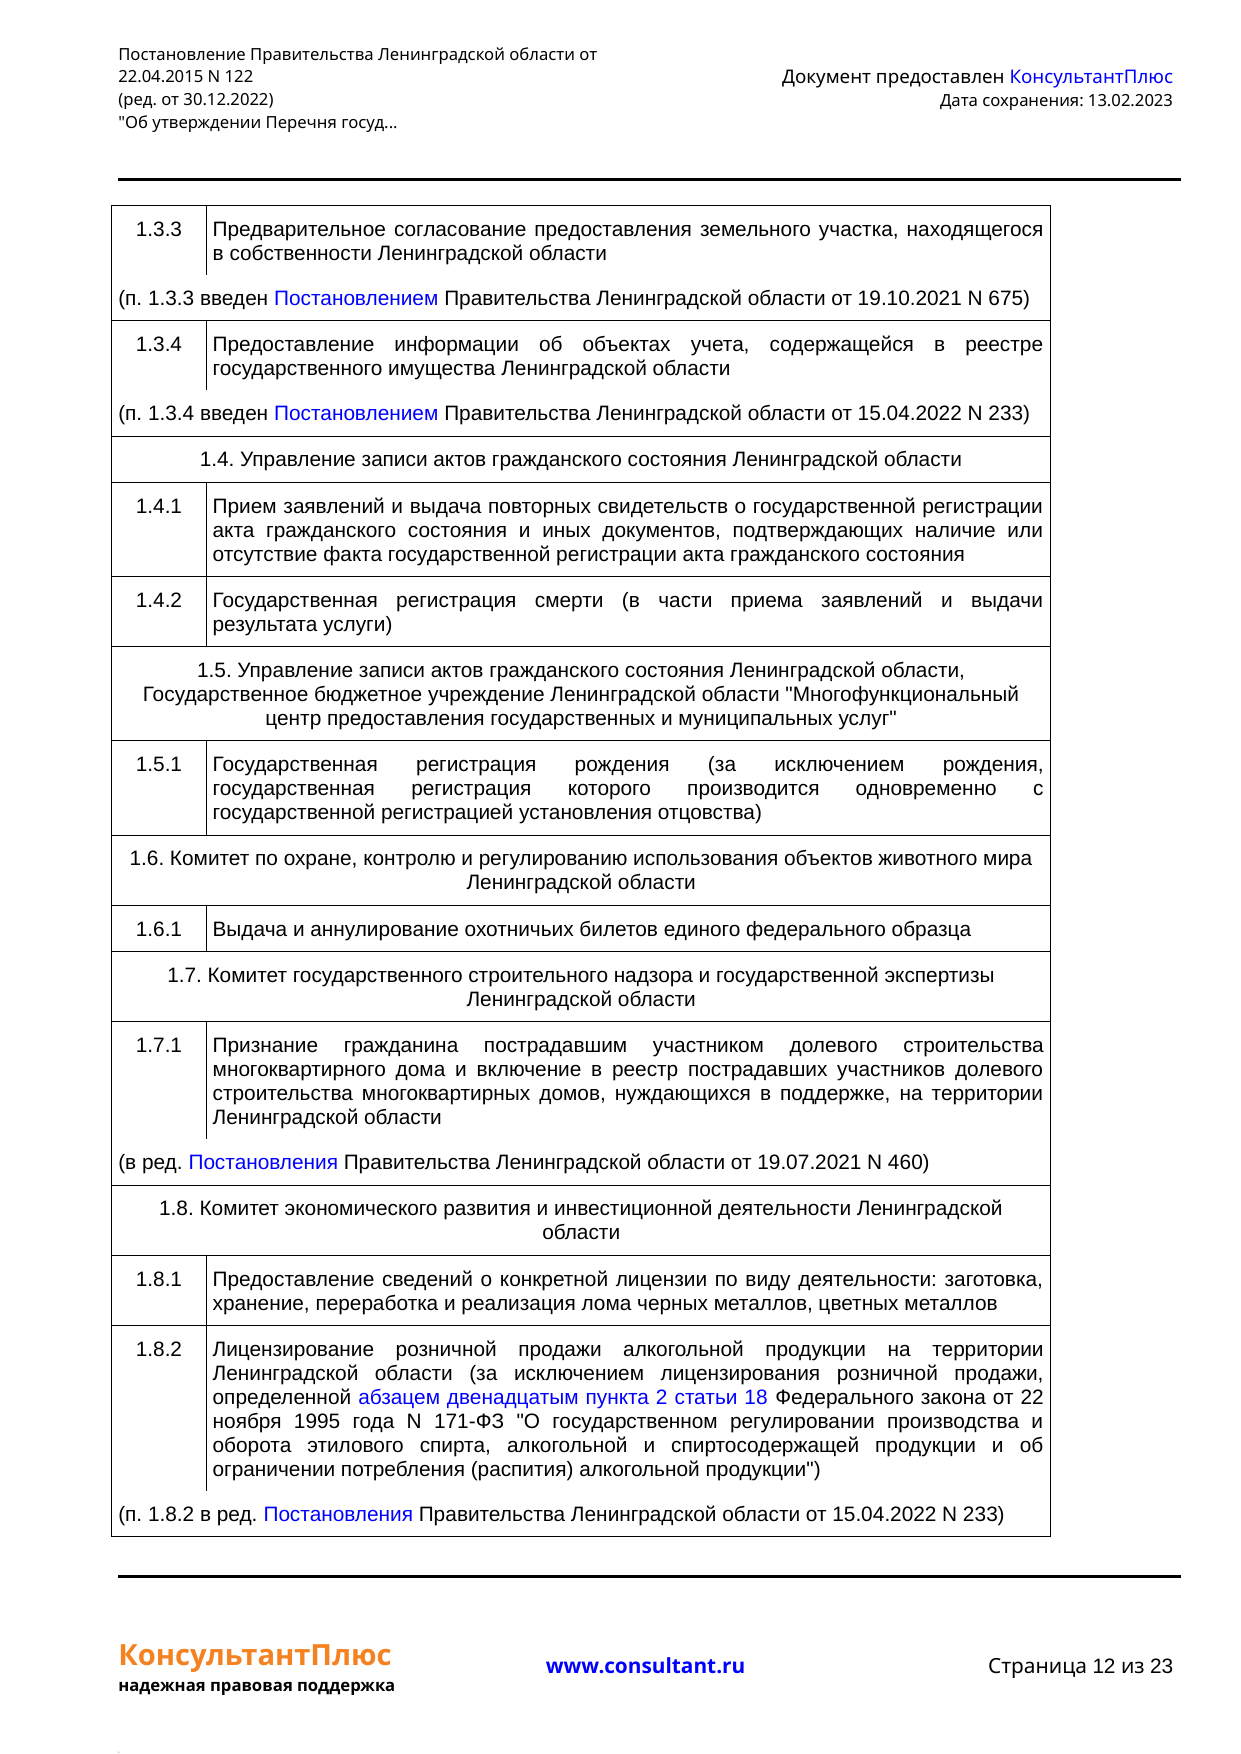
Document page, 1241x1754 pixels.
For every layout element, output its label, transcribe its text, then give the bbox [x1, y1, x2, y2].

table_cell Предоставление информации об объектах учета, содержащейся в реестре государственного имущества Ленинградской области [207, 321, 1050, 390]
table_cell 1.3.3 [112, 206, 206, 275]
table_cell 1.4.1 [112, 483, 206, 576]
table_cell Предоставление сведений о конкретной лицензии по виду деятельности: заготовка, хранение, переработка и реализация лома черных металлов, цветных металлов [207, 1256, 1050, 1325]
table_cell 1.7. Комитет государственного строительного надзора и государственной экспертизы Ленинградской области [112, 952, 1050, 1021]
table_cell 1.4.2 [112, 577, 206, 646]
table_cell Государственная регистрация смерти (в части приема заявлений и выдачи результата услуги) [207, 577, 1050, 646]
table_cell Прием заявлений и выдача повторных свидетельств о государственной регистрации акта гражданского состояния и иных документов, подтверждающих наличие или отсутствие факта государственной регистрации акта гражданского состояния [207, 483, 1050, 576]
table_cell 1.8. Комитет экономического развития и инвестиционной деятельности Ленинградской области [112, 1186, 1050, 1255]
table_cell 1.8.2 [112, 1326, 206, 1491]
table_cell 1.5.1 [112, 741, 206, 834]
table_cell (п. 1.3.3 введен Постановлением Правительства Ленинградской области от 19.10.2021 N 675) [112, 275, 1050, 320]
table_cell Лицензирование розничной продажи алкогольной продукции на территории Ленинградской области (за исключением лицензирования розничной продажи, определенной абзацем двенадцатым пункта 2 статьи 18 Федерального закона от 22 ноября 1995 года N 171-ФЗ "О государственном регулировании производства и оборота этилового спирта, алкогольной и спиртосодержащей продукции и об ограничении потребления (распития) алкогольной продукции") [207, 1326, 1050, 1491]
table_cell 1.7.1 [112, 1022, 206, 1139]
table_cell Предварительное согласование предоставления земельного участка, находящегося в собственности Ленинградской области [207, 206, 1050, 275]
table_cell (в ред. Постановления Правительства Ленинградской области от 19.07.2021 N 460) [112, 1139, 1050, 1184]
table_cell 1.3.4 [112, 321, 206, 390]
table_cell 1.4. Управление записи актов гражданского состояния Ленинградской области [112, 437, 1050, 482]
table_cell 1.8.1 [112, 1256, 206, 1325]
table_cell Государственная регистрация рождения (за исключением рождения, государственная регистрация которого производится одновременно с государственной регистрацией установления отцовства) [207, 741, 1050, 834]
table_cell (п. 1.8.2 в ред. Постановления Правительства Ленинградской области от 15.04.2022 N 233) [112, 1491, 1050, 1536]
table_cell 1.5. Управление записи актов гражданского состояния Ленинградской области, Государственное бюджетное учреждение Ленинградской области "Многофункциональный центр предоставления государственных и муниципальных услуг" [112, 647, 1050, 740]
table_cell Выдача и аннулирование охотничьих билетов единого федерального образца [207, 906, 1050, 951]
table_cell 1.6.1 [112, 906, 206, 951]
table_cell (п. 1.3.4 введен Постановлением Правительства Ленинградской области от 15.04.2022 N 233) [112, 390, 1050, 436]
table_cell Признание гражданина пострадавшим участником долевого строительства многоквартирного дома и включение в реестр пострадавших участников долевого строительства многоквартирных домов, нуждающихся в поддержке, на территории Ленинградской области [207, 1022, 1050, 1139]
table_cell 1.6. Комитет по охране, контролю и регулированию использования объектов животного мира Ленинградской области [112, 836, 1050, 905]
